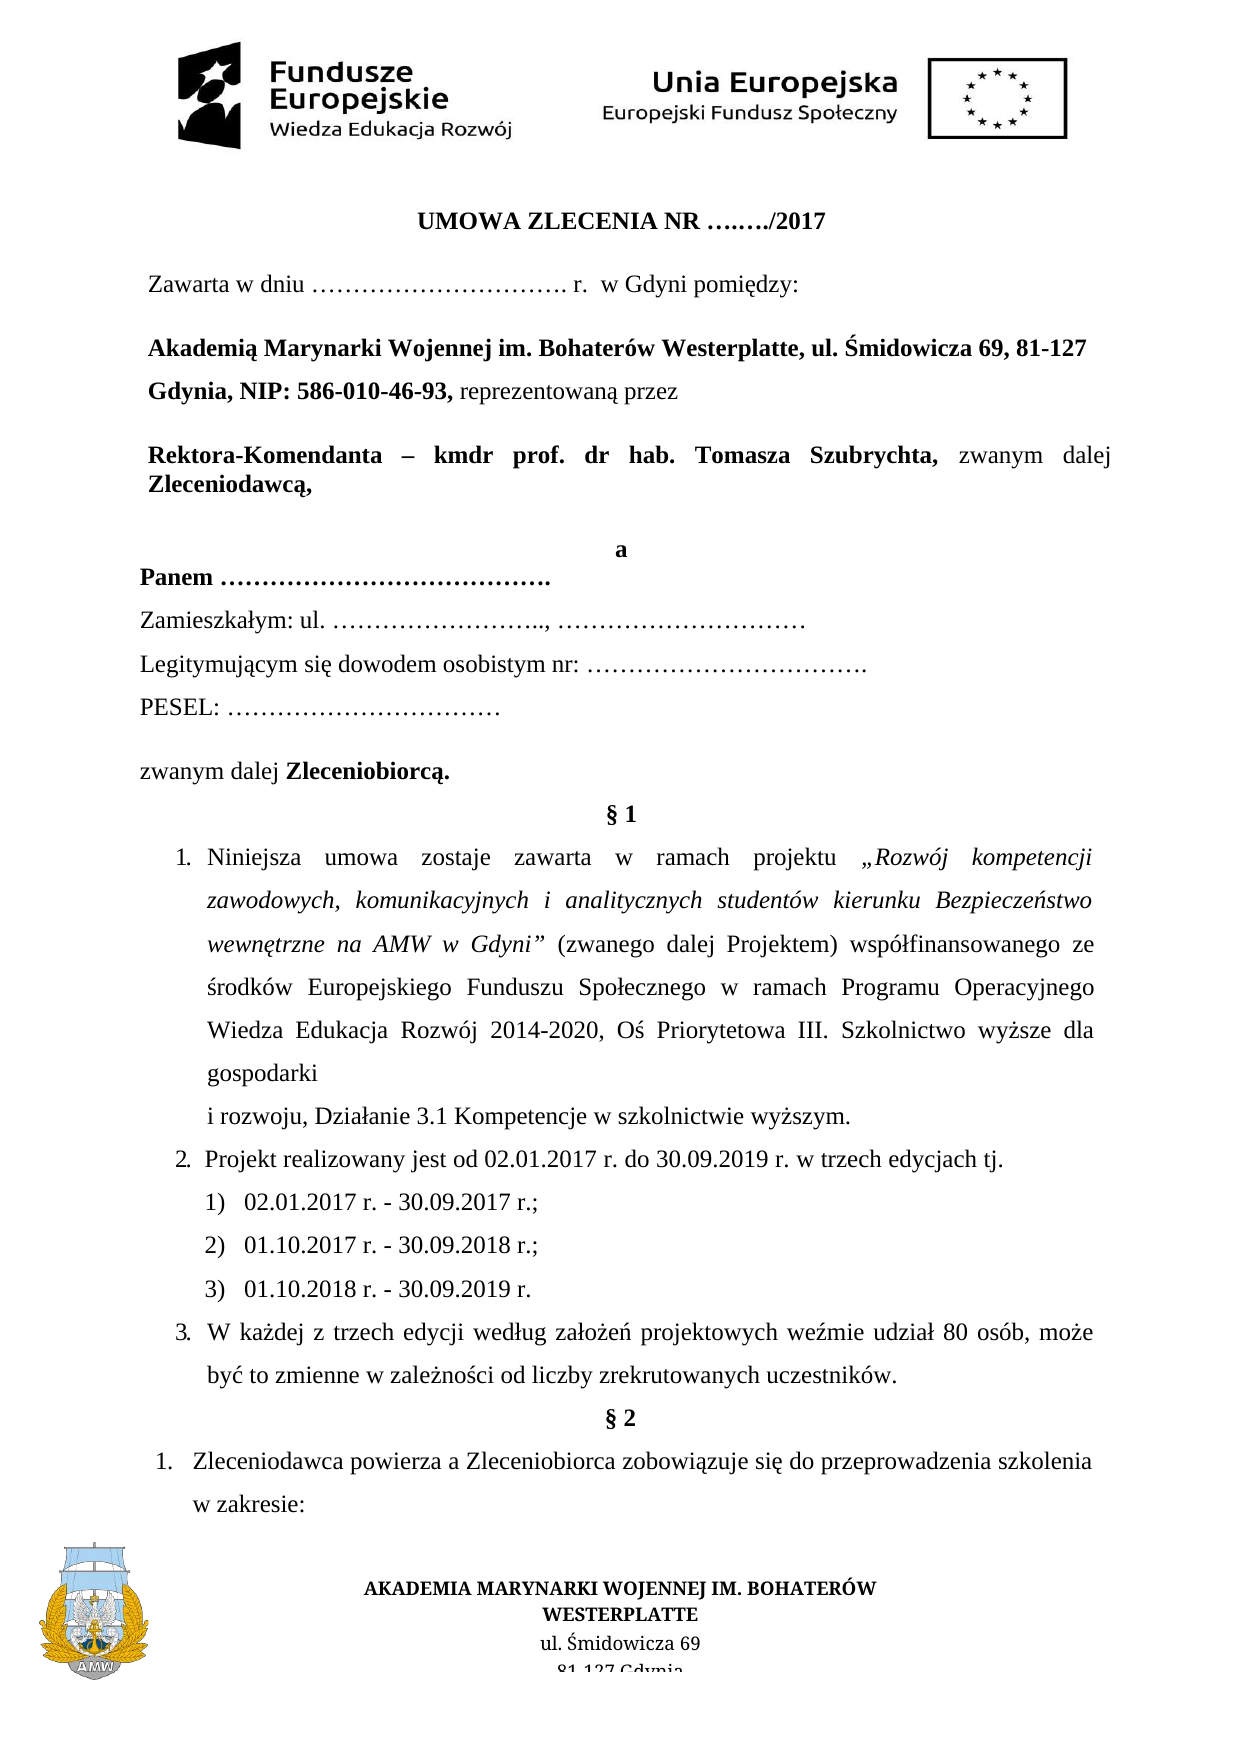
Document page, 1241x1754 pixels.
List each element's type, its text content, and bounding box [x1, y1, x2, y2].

picture [147, 14, 1098, 176]
subtitle UMOWA ZLECENIA NR ….…./2017 [413, 206, 829, 234]
text Rektora-Komendanta – kmdr prof. dr hab. Tomasza Szubrychta, zwanym dalej Zleceniodawcą, [148, 441, 1111, 498]
subtitle a [131, 534, 1111, 562]
text Legitymującym się dowodem osobistym nr: ……………………………. [102, 649, 1111, 677]
text Zawarta w dniu …………………………. r. w Gdyni pomiędzy: [148, 269, 1111, 298]
subtitle Akademią Marynarki Wojennej im. Bohaterów Westerplatte, ul. Śmidowicza 69, 81-127 Gdynia, NIP: 586-010-46-93, reprezentowaną przez [148, 333, 1111, 404]
list Projekt realizowany jest od 02.01.2017 r. do 30.09.2019 r. w trzech edycjach tj. 1) 02.01.2017 r. - 30.09.2017 r.; [175, 1144, 1005, 1216]
picture [39, 1542, 149, 1680]
list Zleceniodawca powierza a Zleceniobiorca zobowiązuje się do przeprowadzenia szkolenia w zakresie: [155, 1446, 1093, 1518]
text Panem …………………………………. [27, 562, 1111, 591]
text PESEL: …………………………… [102, 692, 1111, 721]
subtitle § 2 [596, 1403, 644, 1432]
subtitle § 1 [413, 799, 829, 828]
list W każdej z trzech edycji według założeń projektowych weźmie udział 80 osób, może być to zmienne w zależności od liczby zrekrutowanych uczestników. [175, 1317, 1095, 1389]
list 3) 01.10.2018 r. - 30.09.2019 r. [204, 1274, 1005, 1302]
list 2) 01.10.2017 r. - 30.09.2018 r.; [204, 1231, 1005, 1259]
text Zamieszkałym: ul. …………………….., ………………………… [102, 606, 1111, 634]
text zwanym dalej Zleceniobiorcą. [70, 756, 1111, 785]
list Niniejsza umowa zostaje zawarta w ramach projektu „Rozwój kompetencji zawodowych, komunikacyjnych i analitycznych studentów kierunku Bezpieczeństwo wewnętrzne na AMW w Gdyni” (zwanego dalej Projektem) współfinansowanego ze środków Europejskiego Funduszu Społecznego w ramach Programu Operacyjnego Wiedza Edukacja Rozwój 2014-2020, Oś Priorytetowa III. Szkolnictwo wyższe dla gospodarki i rozwoju, Działanie 3.1 Kompetencje w szkolnictwie wyższym. [175, 842, 1095, 1130]
